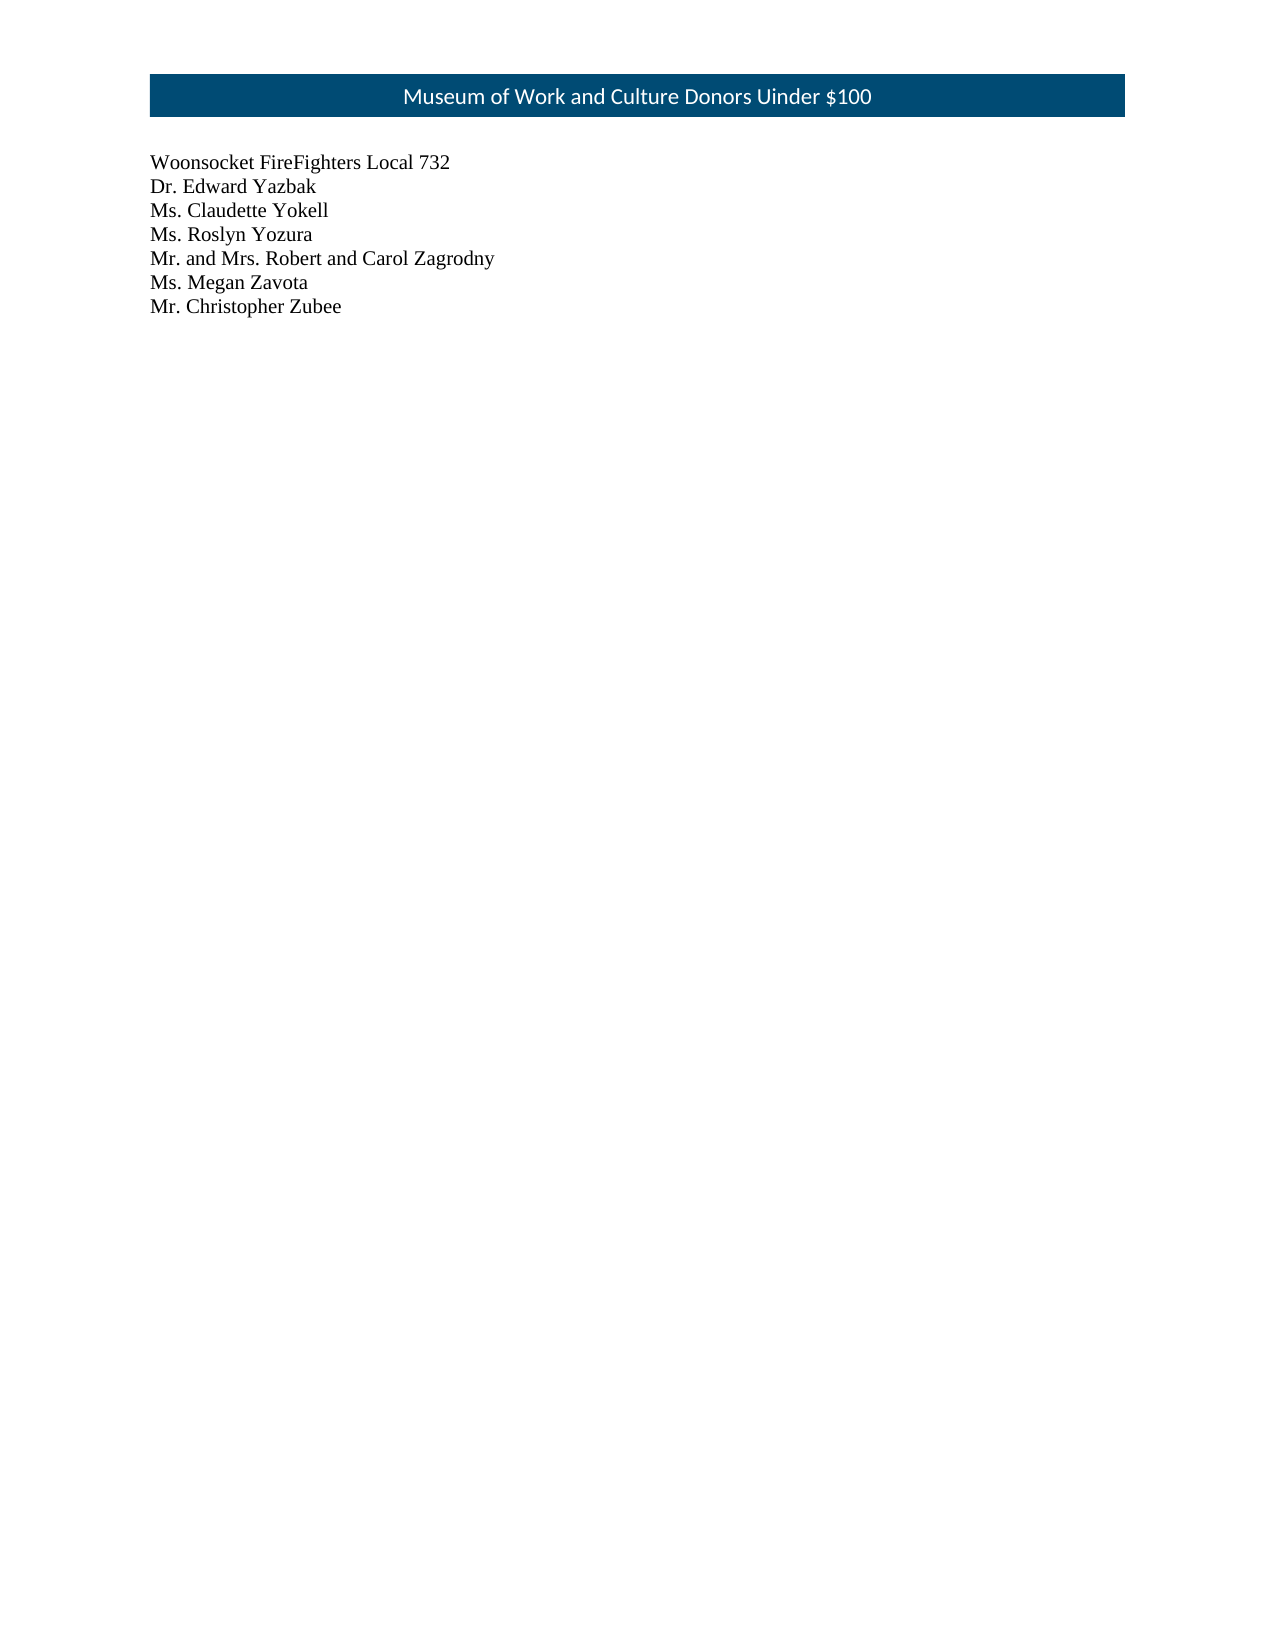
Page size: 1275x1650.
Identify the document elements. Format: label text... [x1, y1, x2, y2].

text Mr. Christopher Zubee [150, 294, 600, 318]
text Ms. Claudette Yokell [150, 198, 600, 222]
text Ms. Roslyn Yozura [150, 222, 600, 246]
text Woonsocket FireFighters Local 732 [150, 150, 600, 174]
text Ms. Megan Zavota [150, 270, 600, 294]
text Dr. Edward Yazbak [150, 174, 600, 198]
text Mr. and Mrs. Robert and Carol Zagrodny [150, 246, 600, 270]
